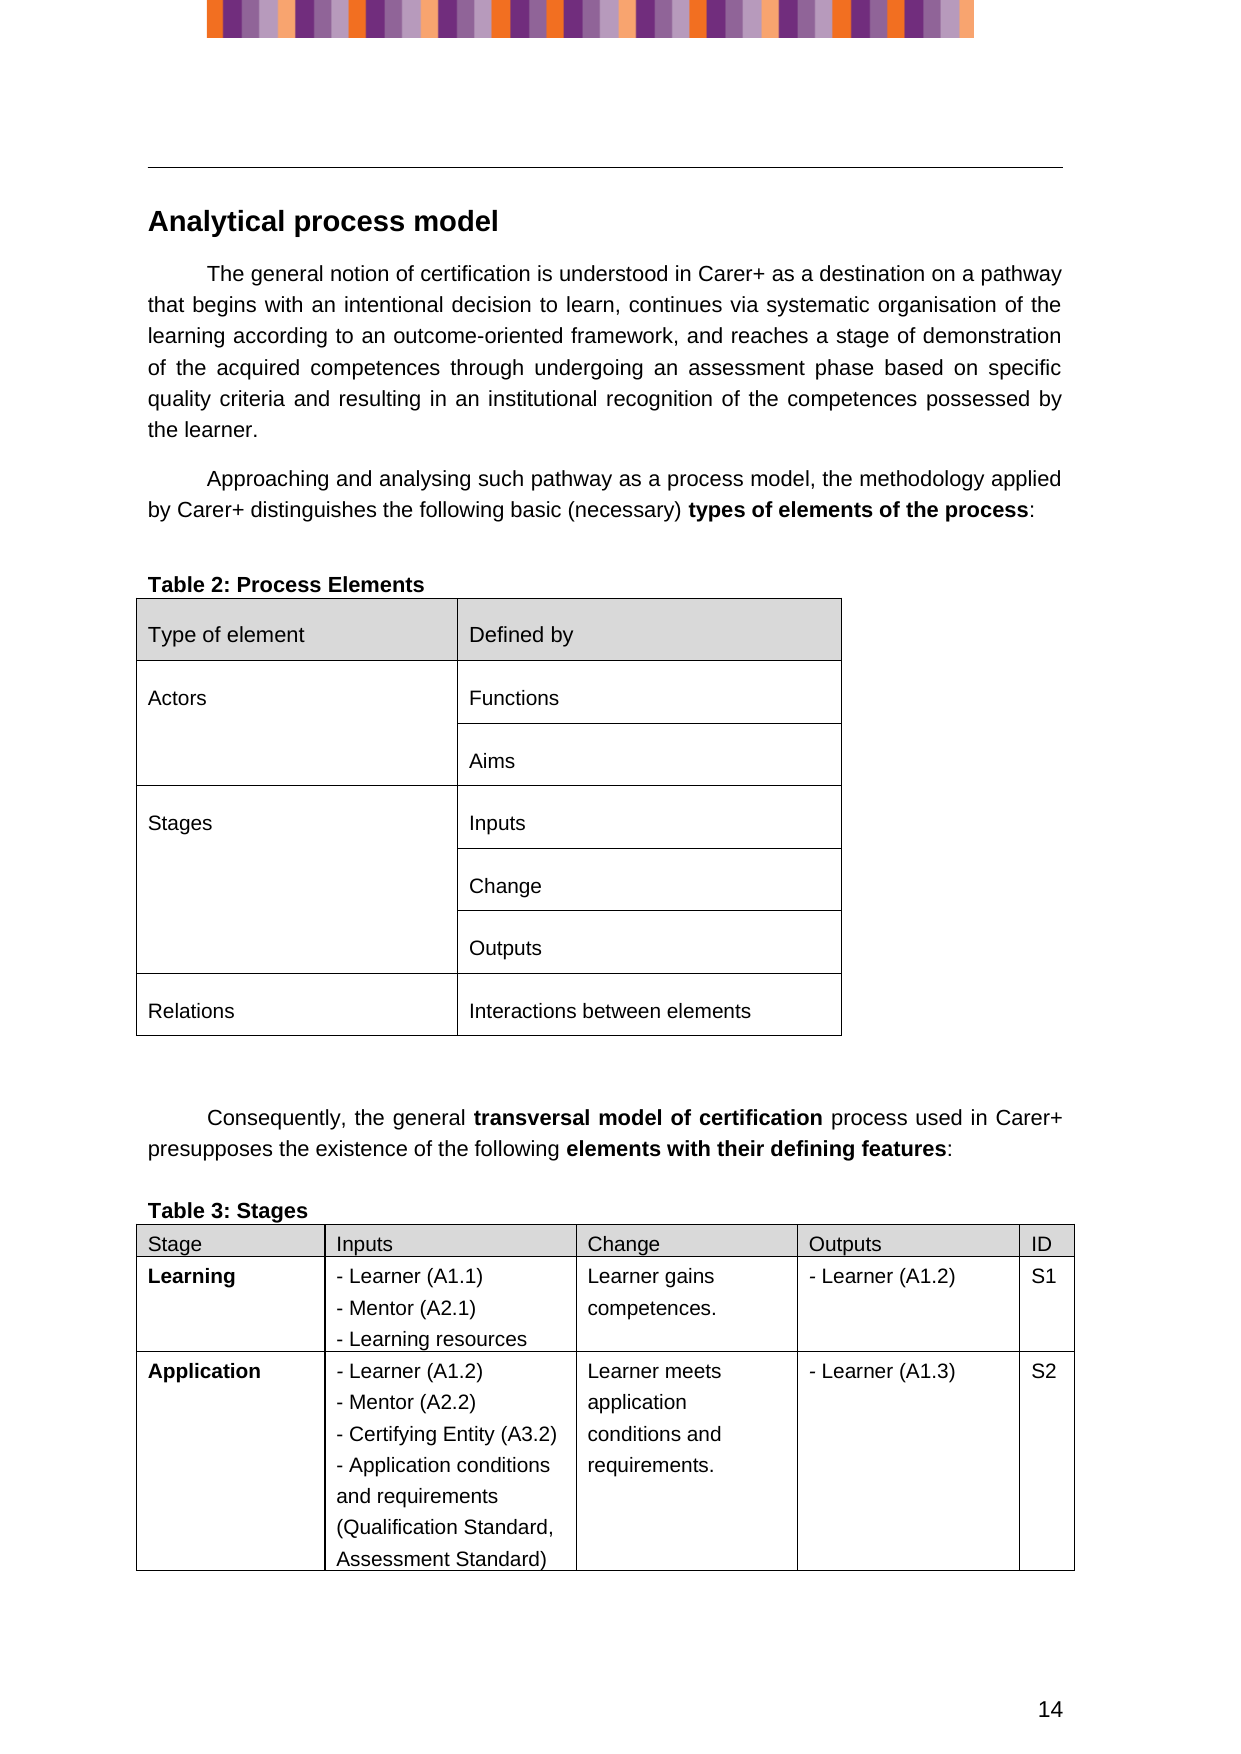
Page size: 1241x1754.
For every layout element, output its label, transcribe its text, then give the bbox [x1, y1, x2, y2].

table_header Type of element [137, 599, 457, 660]
table_cell Application [137, 1352, 324, 1570]
table_cell - Learner (A1.1) - Mentor (A2.1) - Learning resources [326, 1257, 576, 1351]
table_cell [326, 1352, 576, 1570]
text Table 3: Stages [148, 1192, 1063, 1223]
table_cell S2 [1020, 1352, 1074, 1570]
table_header Inputs [326, 1225, 576, 1256]
table_header Change [577, 1225, 797, 1256]
table_cell Functions [458, 661, 841, 722]
table_header Stage [137, 1225, 324, 1256]
table_cell Actors [137, 661, 457, 785]
text Consequently, the general transversal model of certification process used in Carer+ presupposes the existence of the following elements with their defining features: [148, 1098, 1063, 1161]
subtitle Approaching and analysing such pathway as a process model, the methodology applied by Carer+ distinguishes the following basic (necessary) types of elements of the process: [148, 423, 1063, 522]
table_cell Learning [137, 1257, 324, 1351]
table_cell - Learner (A1.3) [798, 1352, 1019, 1570]
subtitle Analytical process model [148, 168, 1063, 218]
table_cell Interactions between elements [458, 974, 841, 1035]
table_cell - Learner (A1.2) [798, 1257, 1019, 1351]
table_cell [577, 1352, 797, 1570]
table_header ID [1020, 1225, 1074, 1256]
table_header Outputs [798, 1225, 1019, 1256]
table_cell S1 [1020, 1257, 1074, 1351]
table_cell Change [458, 849, 841, 910]
table_cell Stages [137, 786, 457, 972]
subtitle The general notion of certification is understood in Carer+ as a destination on a pathway that begins with an intentional decision to learn, continues via systematic organisation of the learning according to an outcome-oriented framework, and reaches a stage of demonstration of the acquired competences through undergoing an assessment phase based on specific quality criteria and resulting in an institutional recognition of the competences possessed by the learner. [148, 218, 1063, 423]
text Table 2: Process Elements [148, 566, 1063, 597]
table_cell Inputs [458, 786, 841, 847]
table_cell Aims [458, 724, 841, 785]
table_header Defined by [458, 599, 841, 660]
table_cell Relations [137, 974, 457, 1035]
table_cell Learner gains competences. [577, 1257, 797, 1351]
table_cell Outputs [458, 911, 841, 972]
